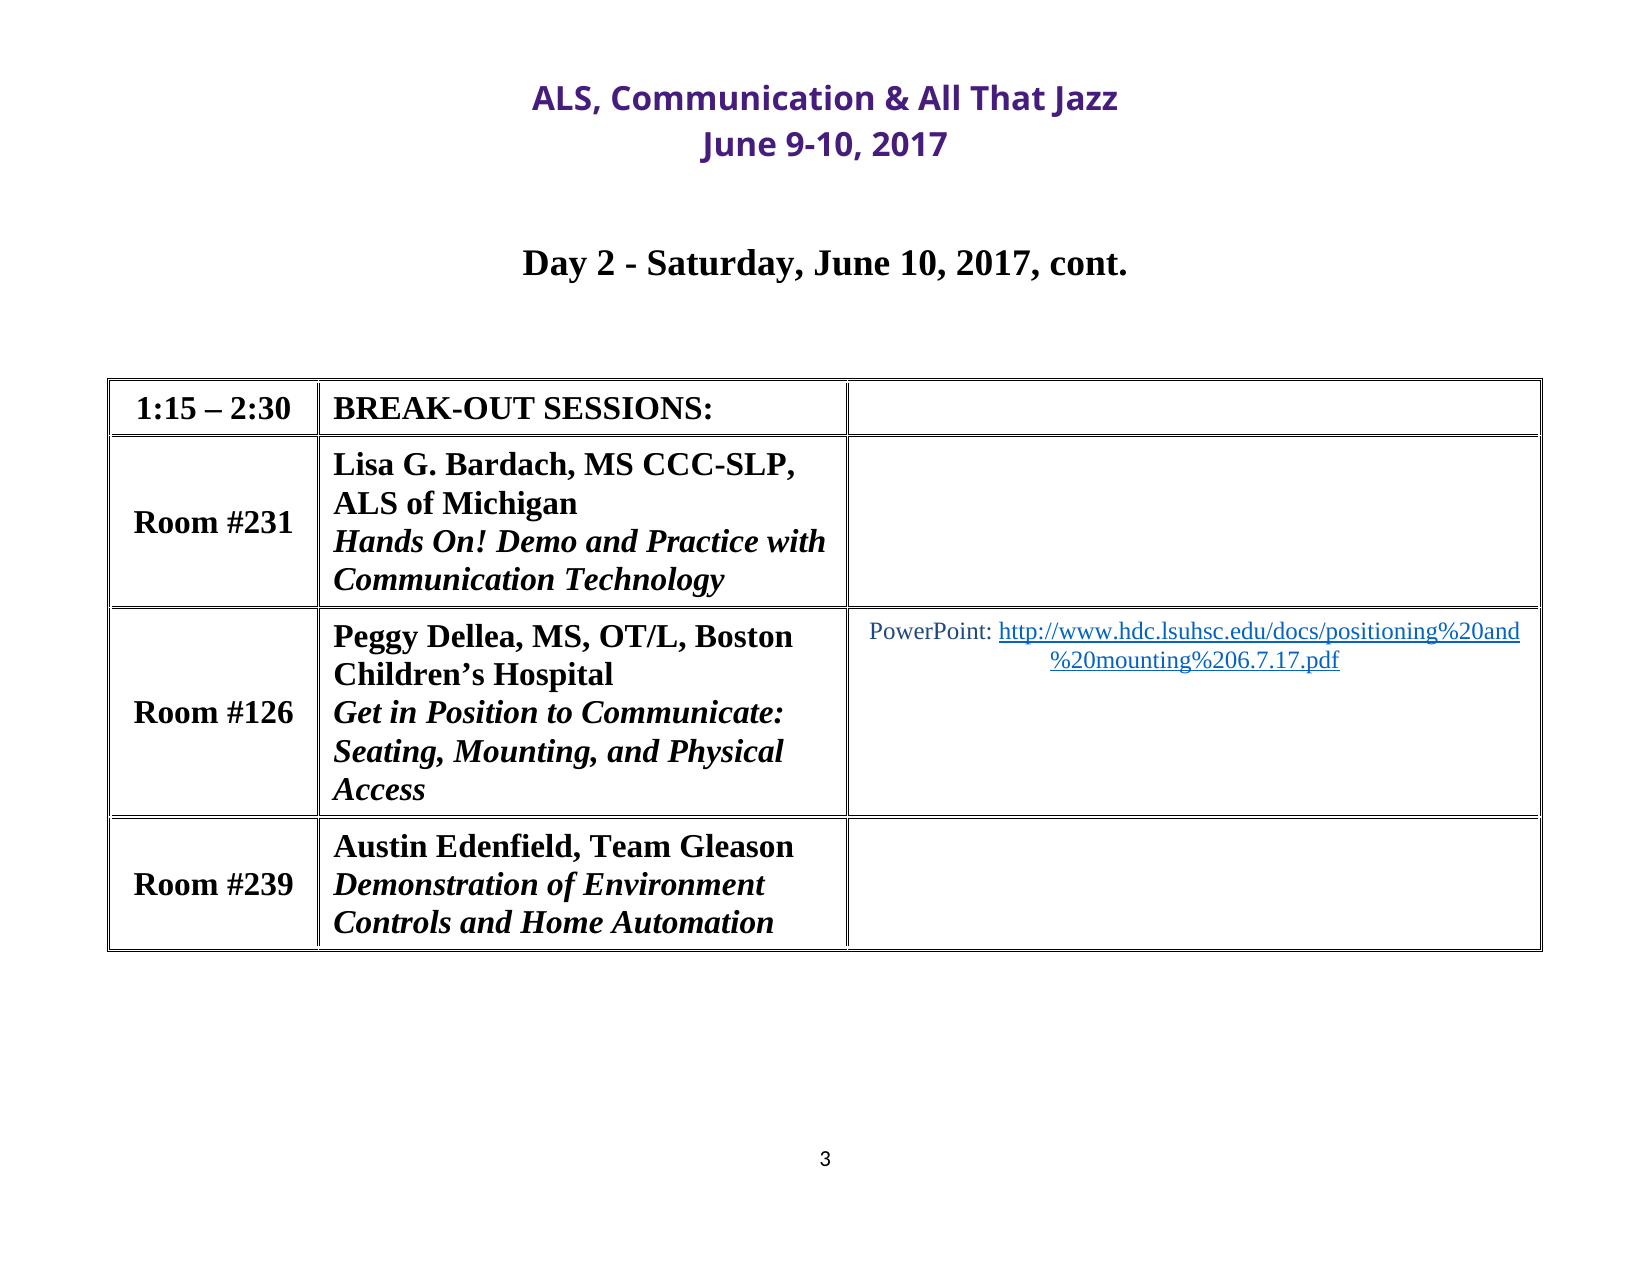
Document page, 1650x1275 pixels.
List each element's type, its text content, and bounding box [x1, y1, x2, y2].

text Day 2 - Saturday, June 10, 2017, cont. [75, 241, 1575, 284]
table_cell [848, 815, 1541, 948]
table_header [848, 381, 1540, 434]
table_cell Room #239 [109, 815, 318, 948]
table_cell [848, 434, 1541, 606]
table_cell Room #231 [109, 434, 318, 606]
table_header BREAK-OUT SESSIONS: [318, 381, 847, 434]
table_cell PowerPoint: http://www.hdc.lsuhsc.edu/docs/positioning%20and%20mounting%206.7.17.pdf [849, 606, 1540, 815]
table_cell Room #126 [110, 606, 317, 815]
table_cell Austin Edenfield, Team Gleason Demonstration of Environment Controls and Home Automation [318, 819, 847, 948]
table_cell Lisa G. Bardach, MS CCC-SLP, ALS of Michigan Hands On! Demo and Practice with Communication Technology [320, 437, 846, 606]
table_header 1:15 – 2:30 [110, 381, 318, 434]
table_cell Peggy Dellea, MS, OT/L, Boston Children’s Hospital Get in Position to Communicate: Seating, Mounting, and Physical Access [320, 609, 846, 815]
